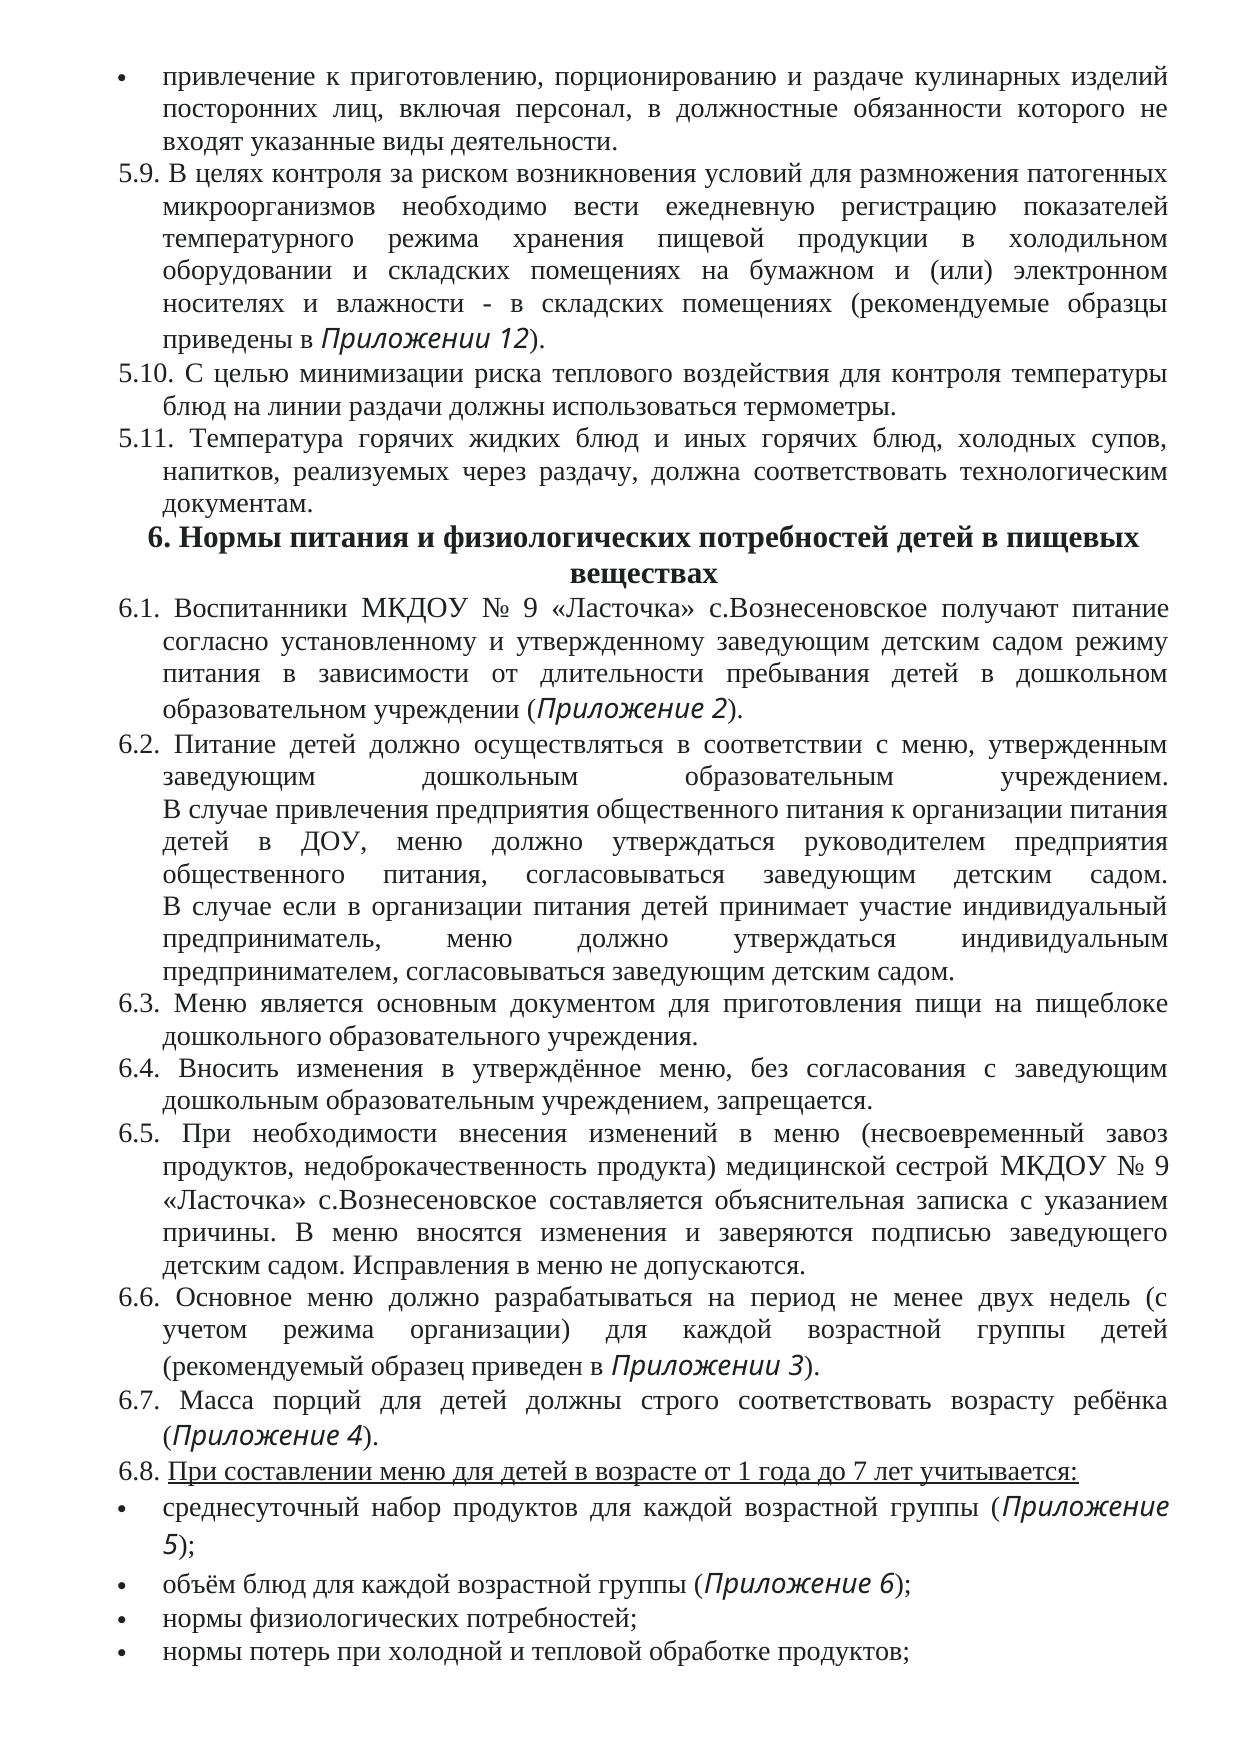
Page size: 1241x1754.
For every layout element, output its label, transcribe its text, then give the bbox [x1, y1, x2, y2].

text 5.10. С целью минимизации риска теплового воздействия для контроля температуры блюд на линии раздачи должны использоваться термометры. [118, 357, 1169, 421]
list привлечение к приготовлению, порционированию и раздаче кулинарных изделий посторонних лиц, включая персонал, в должностные обязанности которого не входят указанные виды деятельности. [118, 59, 1169, 156]
text 5.9. В целях контроля за риском возникновения условий для размножения патогенных микроорганизмов необходимо вести ежедневную регистрацию показателей температурного режима хранения пищевой продукции в холодильном оборудовании и складских помещениях на бумажном и (или) электронном носителях и влажности - в складских помещениях (рекомендуемые образцы приведены в Приложении 12). [118, 156, 1169, 357]
list нормы потерь при холодной и тепловой обработке продуктов; [118, 1634, 1169, 1666]
list объём блюд для каждой возрастной группы (Приложение 6); [118, 1563, 1169, 1601]
text 6.3. Меню является основным документом для приготовления пищи на пищеблоке дошкольного образовательного учреждения. [118, 986, 1169, 1051]
text 6.5. При необходимости внесения изменений в меню (несвоевременный завоз продуктов, недоброкачественность продукта) медицинской сестрой МКДОУ № 9 «Ласточка» с.Вознесеновское составляется объяснительная записка с указанием причины. В меню вносятся изменения и заверяются подписью заведующего детским садом. Исправления в меню не допускаются. [118, 1116, 1169, 1280]
text 6.4. Вносить изменения в утверждённое меню, без согласования с заведующим дошкольным образовательным учреждением, запрещается. [118, 1051, 1169, 1116]
text 6.1. Воспитанники МКДОУ № 9 «Ласточка» с.Вознесеновское получают питание согласно установленному и утвержденному заведующим детским садом режиму питания в зависимости от длительности пребывания детей в дошкольном образовательном учреждении (Приложение 2). [118, 590, 1169, 727]
list нормы физиологических потребностей; [118, 1601, 1169, 1634]
text 6.7. Масса порций для детей должны строго соответствовать возрасту ребёнка (Приложение 4). [118, 1383, 1169, 1454]
list среднесуточный набор продуктов для каждой возрастной группы (Приложение 5); [118, 1486, 1169, 1563]
text 6.6. Основное меню должно разрабатываться на период не менее двух недель (с учетом режима организации) для каждой возрастной группы детей (рекомендуемый образец приведен в Приложении 3). [118, 1280, 1169, 1383]
text 5.11. Температура горячих жидких блюд и иных горячих блюд, холодных супов, напитков, реализуемых через раздачу, должна соответствовать технологическим документам. [118, 421, 1169, 518]
text 6.8. При составлении меню для детей в возрасте от 1 года до 7 лет учитывается: [118, 1454, 1169, 1486]
text 6.2. Питание детей должно осуществляться в соответствии с меню, утвержденным заведующим дошкольным образовательным учреждением. В случае привлечения предприятия общественного питания к организации питания детей в ДОУ, меню должно утверждаться руководителем предприятия общественного питания, согласовываться заведующим детским садом. В случае если в организации питания детей принимает участие индивидуальный предприниматель, меню должно утверждаться индивидуальным предпринимателем, согласовываться заведующим детским садом. [118, 727, 1169, 986]
text 6. Нормы питания и физиологических потребностей детей в пищевых веществах [118, 518, 1169, 590]
